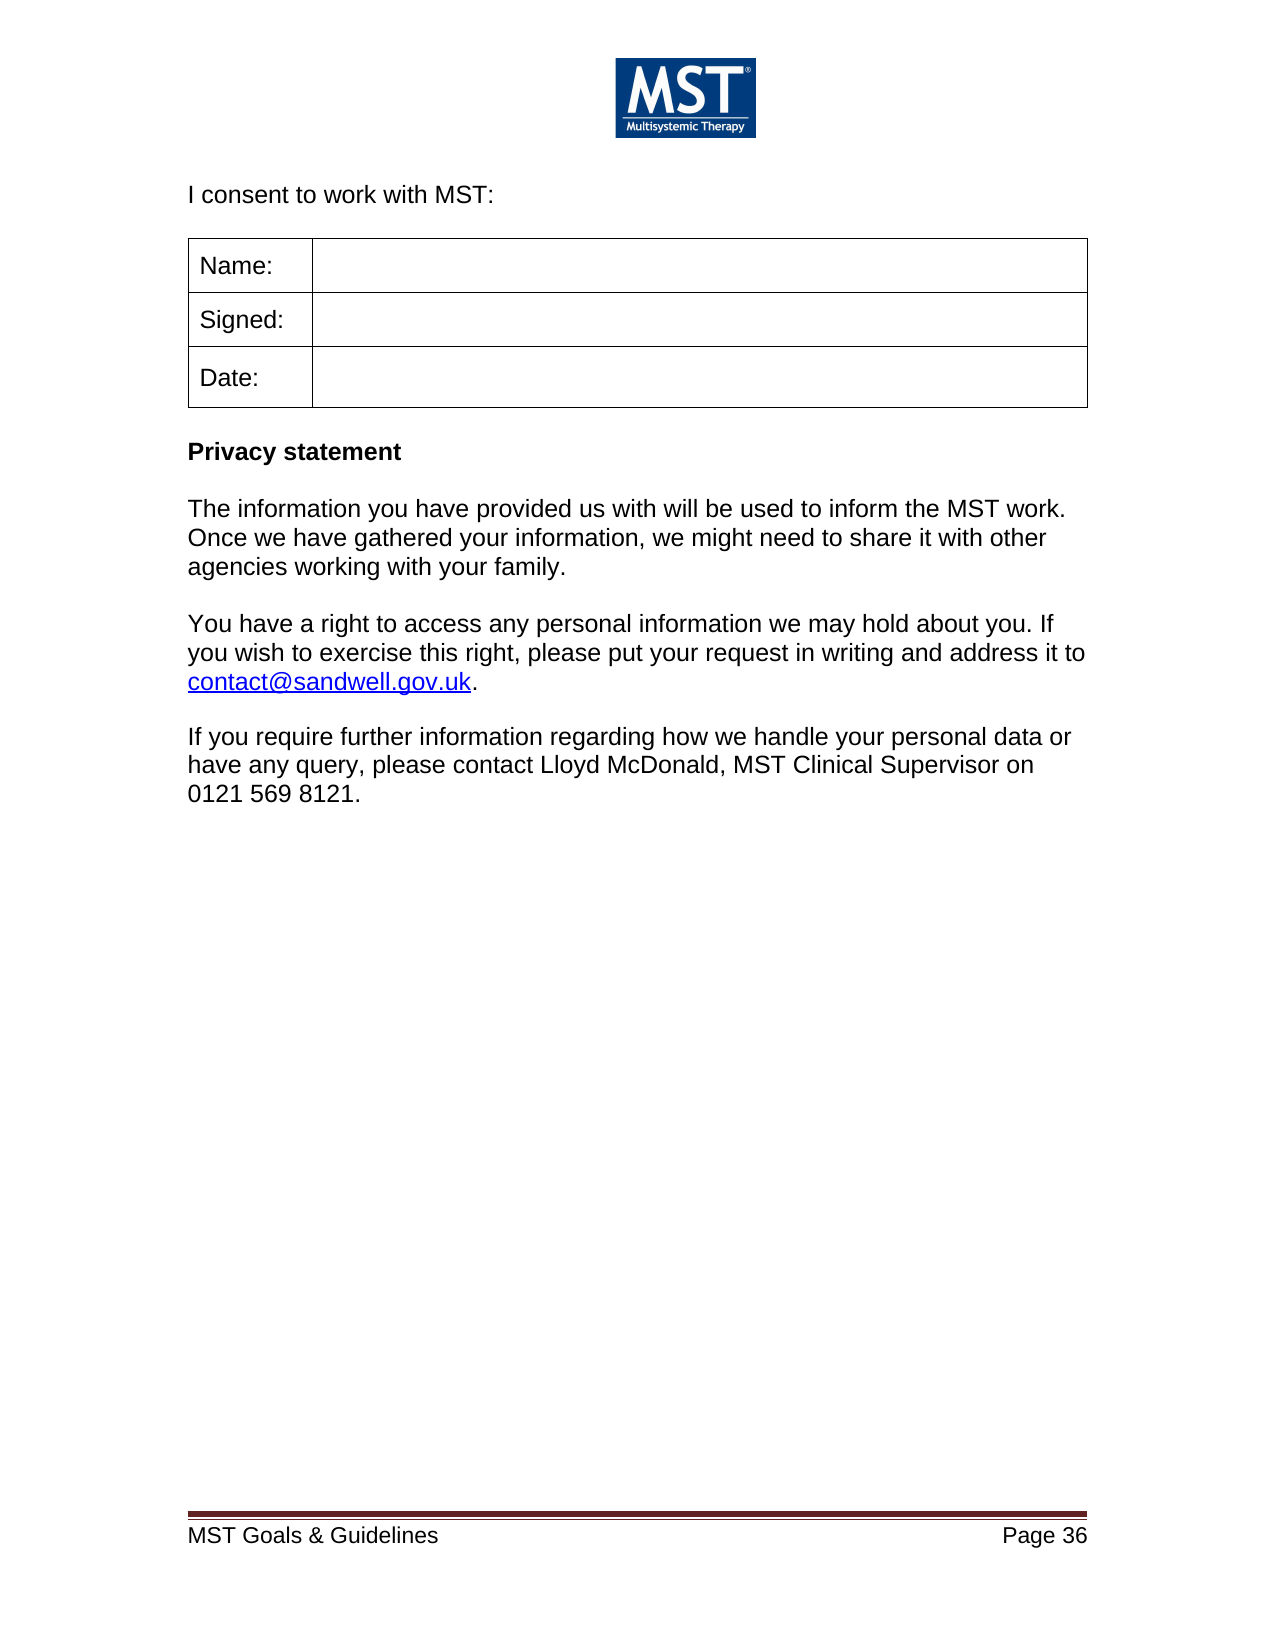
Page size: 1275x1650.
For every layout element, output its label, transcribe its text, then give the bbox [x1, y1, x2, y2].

table_cell Signed: [189, 293, 312, 346]
table_header Name: [189, 239, 312, 292]
text The information you have provided us with will be used to inform the MST work. Once we have gathered your information, we might need to share it with other agencies working with your family. [187, 494, 1087, 580]
table_cell [313, 293, 1087, 346]
table_cell [313, 347, 1087, 407]
table_cell Date: [189, 347, 312, 407]
table_header [313, 239, 1087, 292]
picture [615, 58, 756, 138]
text Privacy statement [187, 437, 1087, 465]
text I consent to work with MST: [187, 180, 1087, 209]
text You have a right to access any personal information we may hold about you. If you wish to exercise this right, please put your request in writing and address it to contact@sandwell.gov.uk. [187, 609, 1087, 695]
text If you require further information regarding how we handle your personal data or have any query, please contact Lloyd McDonald, MST Clinical Supervisor on 0121 569 8121. [187, 722, 1087, 808]
